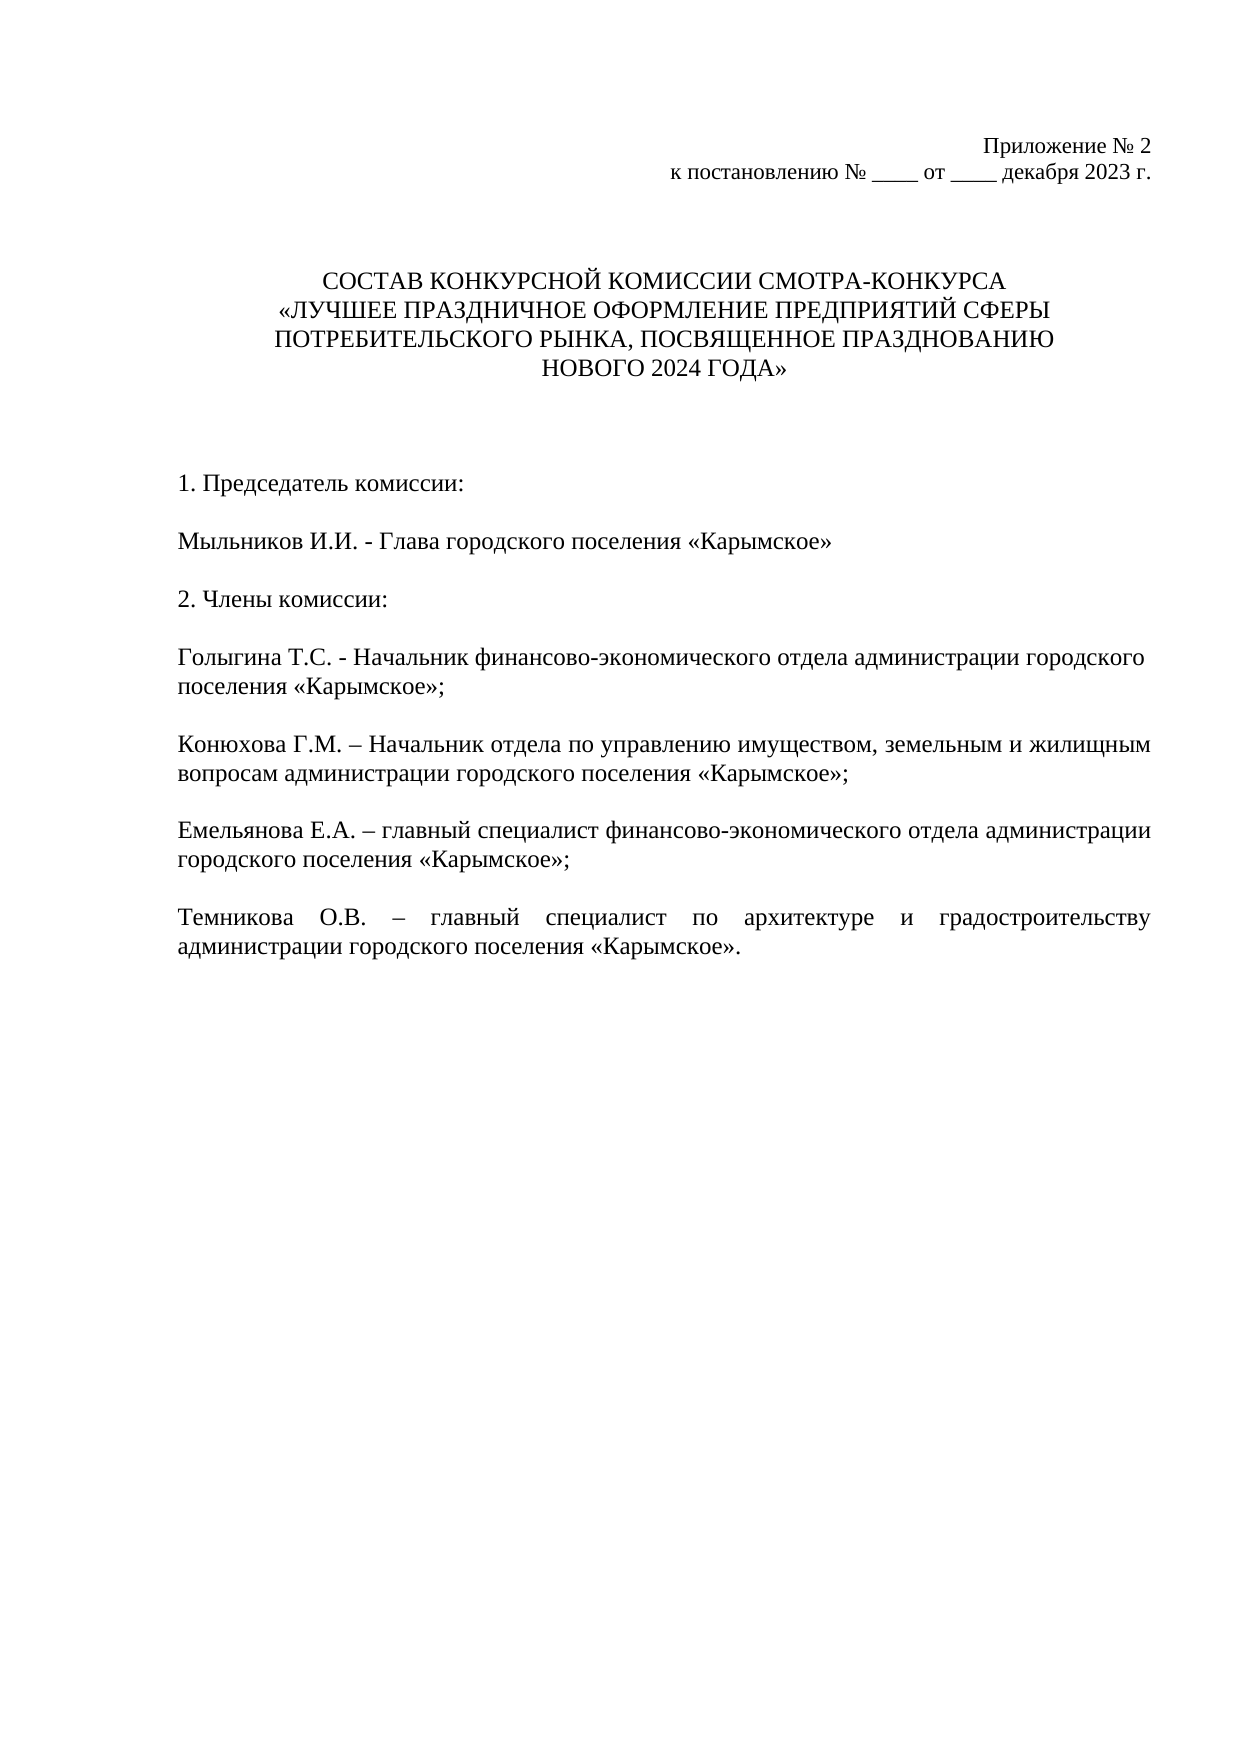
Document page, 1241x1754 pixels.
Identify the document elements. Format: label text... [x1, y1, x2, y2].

text Приложение № 2 к постановлению № ____ от ____ декабря 2023 г. [177, 132, 1152, 184]
text «ЛУЧШЕЕ ПРАЗДНИЧНОЕ ОФОРМЛЕНИЕ ПРЕДПРИЯТИЙ СФЕРЫ ПОТРЕБИТЕЛЬСКОГО РЫНКА, ПОСВЯЩЕННОЕ ПРАЗДНОВАНИЮ [177, 295, 1152, 353]
text НОВОГО 2024 ГОДА» [177, 353, 1152, 381]
text 1. Председатель комиссии: [177, 468, 1152, 497]
text Голыгина Т.С. - Начальник финансово-экономического отдела администрации городского поселения «Карымское»; [177, 642, 1152, 700]
text Конюхова Г.М. – Начальник отдела по управлению имуществом, земельным и жилищным вопросам администрации городского поселения «Карымское»; [177, 729, 1152, 786]
text Темникова О.В. – главный специалист по архитектуре и градостроительству администрации городского поселения «Карымское». [177, 902, 1152, 960]
text Мыльников И.И. - Глава городского поселения «Карымское» [177, 526, 1152, 555]
text СОСТАВ КОНКУРСНОЙ КОМИССИИ СМОТРА-КОНКУРСА [177, 214, 1152, 295]
text Емельянова Е.А. – главный специалист финансово-экономического отдела администрации городского поселения «Карымское»; [177, 816, 1152, 873]
text 2. Члены комиссии: [177, 584, 1152, 613]
